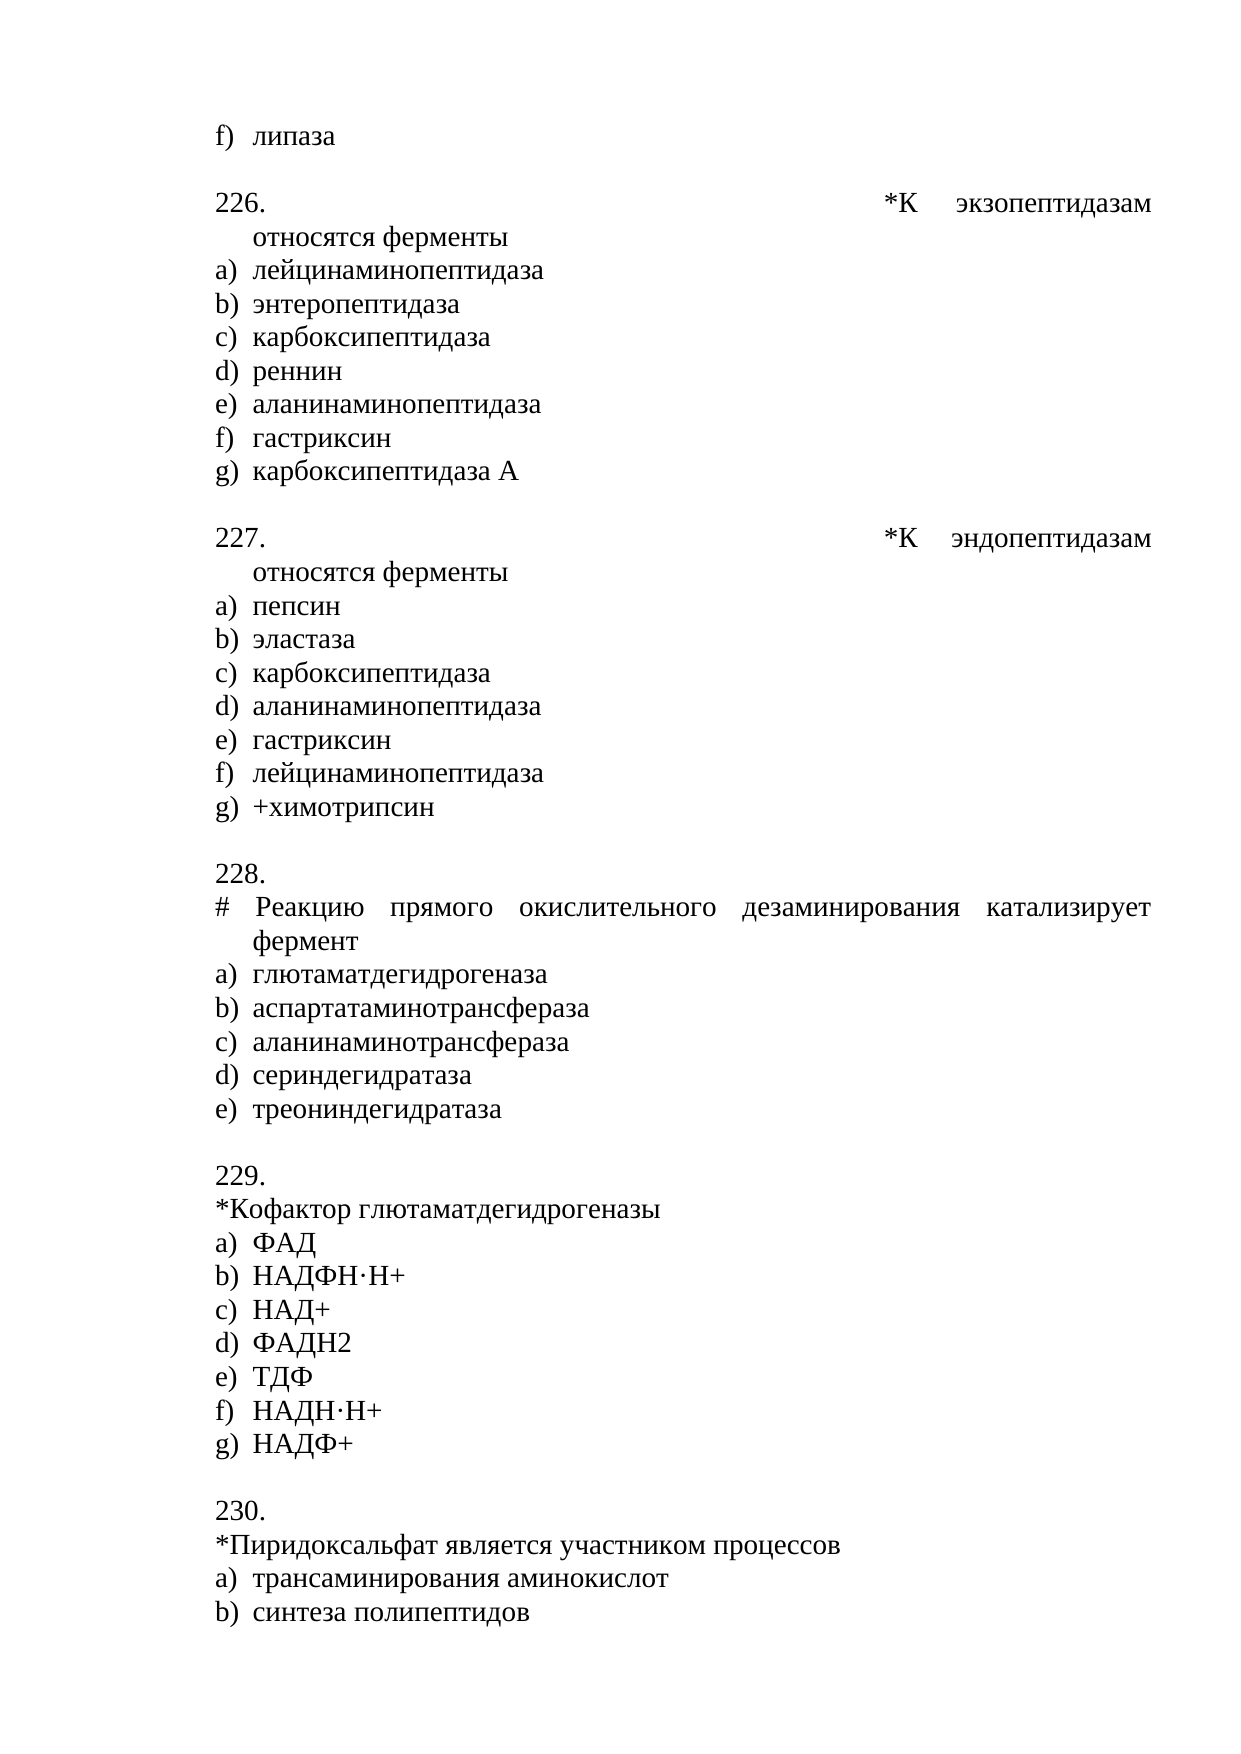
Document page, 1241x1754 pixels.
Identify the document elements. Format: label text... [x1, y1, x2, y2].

list аланинаминотрансфераза [215, 1024, 1152, 1057]
list карбоксипептидаза [215, 319, 1152, 353]
list *Кофактор глютаматдегидрогеназы [215, 1158, 1152, 1225]
list # Реакцию прямого окислительного дезаминирования катализирует фермент [215, 856, 1152, 957]
list реннин [215, 353, 1152, 386]
list НАДФН·Н+ [215, 1258, 1152, 1292]
list НАД+ [215, 1292, 1152, 1326]
list аспартатаминотрансфераза [215, 990, 1152, 1024]
list аланинаминопептидаза [215, 688, 1152, 722]
list *Пиридоксальфат является участником процессов [215, 1493, 1152, 1560]
list пепсин [215, 588, 1152, 621]
list карбоксипептидаза А [215, 453, 1152, 487]
list НАДФ+ [215, 1426, 1152, 1460]
list треониндегидратаза [215, 1091, 1152, 1124]
list сериндегидратаза [215, 1057, 1152, 1091]
list энтеропептидаза [215, 286, 1152, 319]
list лейцинаминопептидаза [215, 252, 1152, 286]
list *К экзопептидазам относятся ферменты [215, 185, 1152, 252]
list +химотрипсин [215, 789, 1152, 822]
list карбоксипептидаза [215, 655, 1152, 688]
list *К эндопептидазам относятся ферменты [215, 521, 1152, 588]
list ФАД [215, 1225, 1152, 1258]
list аланинаминопептидаза [215, 386, 1152, 420]
list эластаза [215, 621, 1152, 655]
list ФАДН2 [215, 1326, 1152, 1359]
list липаза [215, 118, 1152, 152]
list НАДН·Н+ [215, 1393, 1152, 1426]
list лейцинаминопептидаза [215, 755, 1152, 789]
list гастриксин [215, 420, 1152, 453]
list трансаминирования аминокислот [215, 1560, 1152, 1594]
list гастриксин [215, 722, 1152, 755]
list синтеза полипептидов [215, 1594, 1152, 1627]
list глютаматдегидрогеназа [215, 957, 1152, 990]
list ТДФ [215, 1359, 1152, 1393]
